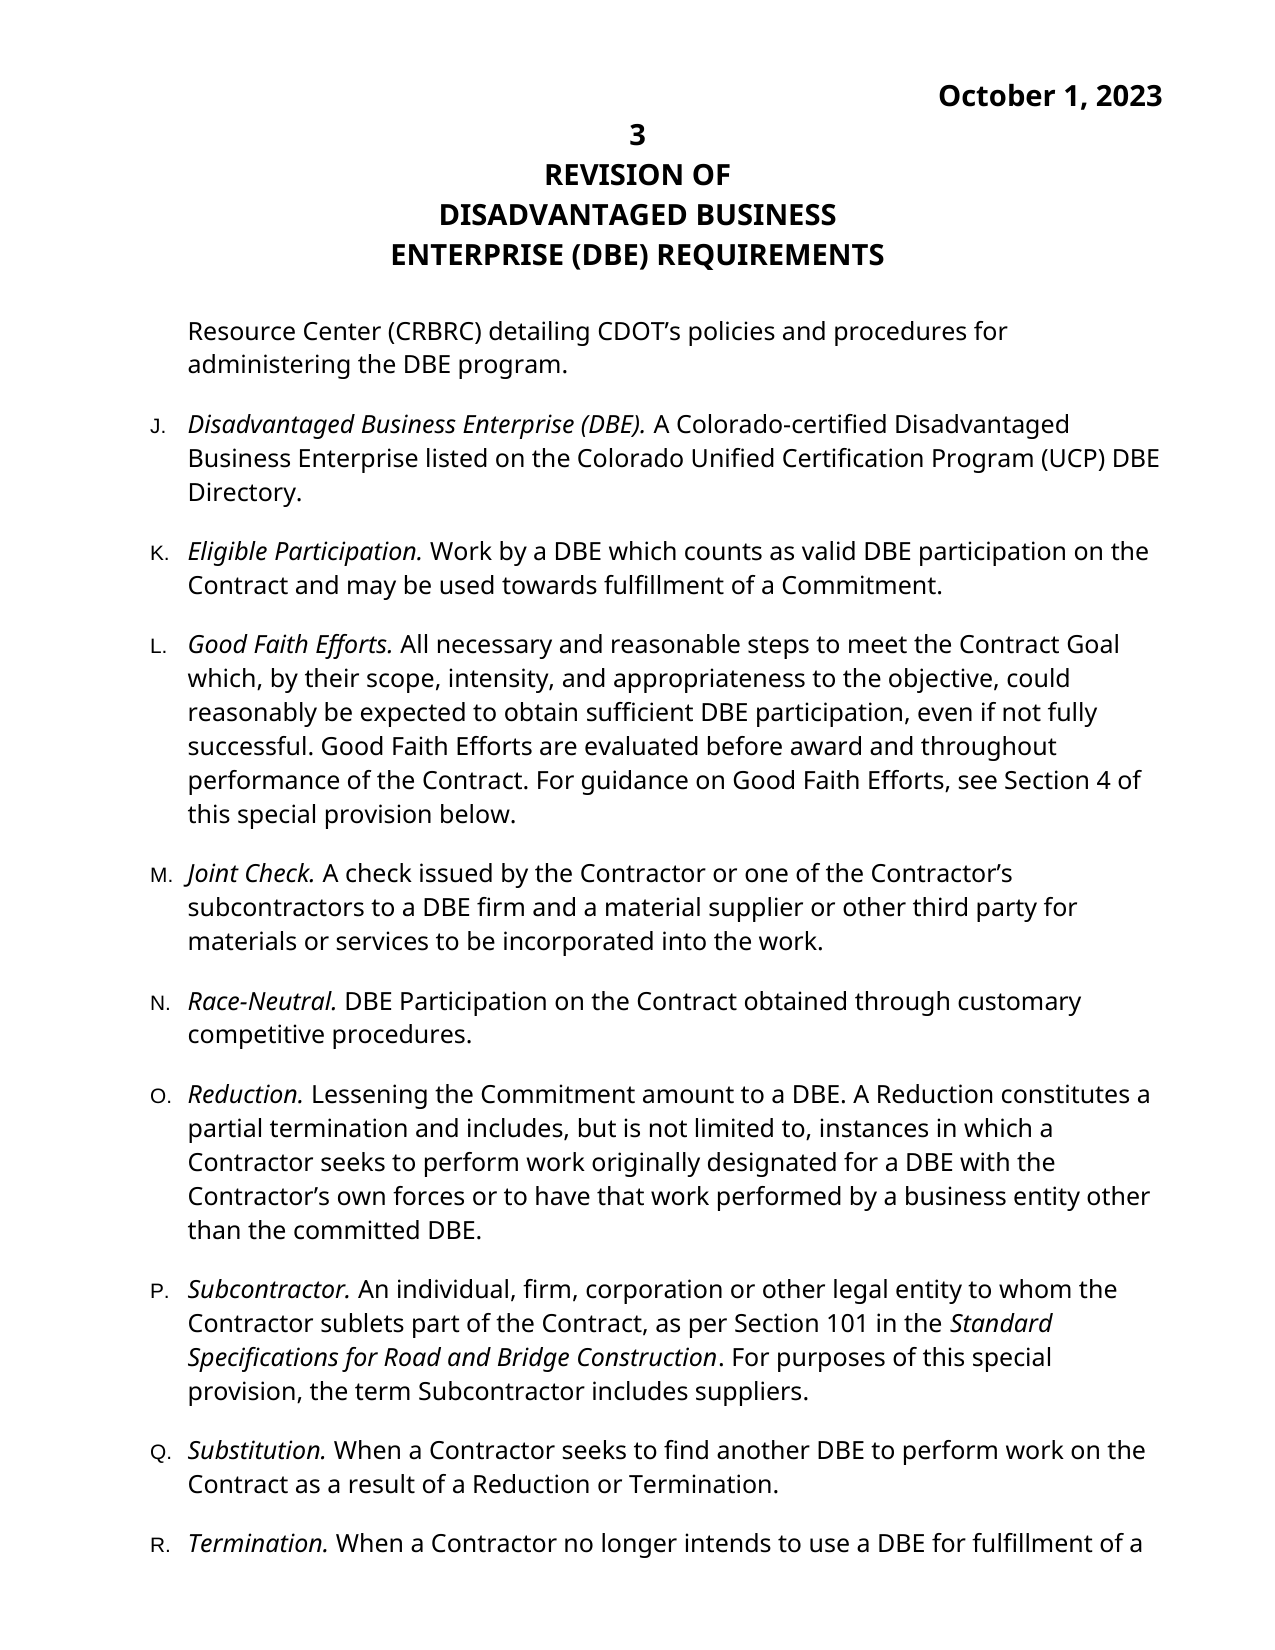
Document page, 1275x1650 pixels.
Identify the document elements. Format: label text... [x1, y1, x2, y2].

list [150, 313, 1162, 381]
list Substitution. When a Contractor seeks to find another DBE to perform work on the Contract as a result of a Reduction or Termination. [150, 1433, 1162, 1501]
list Joint Check. A check issued by the Contractor or one of the Contractor’s subcontractors to a DBE firm and a material supplier or other third party for materials or services to be incorporated into the work. [150, 856, 1162, 958]
list Reduction. Lessening the Commitment amount to a DBE. A Reduction constitutes a partial termination and includes, but is not limited to, instances in which a Contractor seeks to perform work originally designated for a DBE with the Contractor’s own forces or to have that work performed by a business entity other than the committed DBE. [150, 1076, 1162, 1247]
list Good Faith Efforts. All necessary and reasonable steps to meet the Contract Goal which, by their scope, intensity, and appropriateness to the objective, could reasonably be expected to obtain sufficient DBE participation, even if not fully successful. Good Faith Efforts are evaluated before award and throughout performance of the Contract. For guidance on Good Faith Efforts, see Section 4 of this special provision below. [150, 627, 1162, 831]
list Disadvantaged Business Enterprise (DBE). A Colorado-certified Disadvantaged Business Enterprise listed on the Colorado Unified Certification Program (UCP) DBE Directory. [150, 406, 1162, 508]
list Race-Neutral. DBE Participation on the Contract obtained through customary competitive procedures. [150, 983, 1162, 1051]
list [150, 1526, 1162, 1560]
list Subcontractor. An individual, firm, corporation or other legal entity to whom the Contractor sublets part of the Contract, as per Section 101 in the Standard Specifications for Road and Bridge Construction. For purposes of this special provision, the term Subcontractor includes suppliers. [150, 1272, 1162, 1408]
list Eligible Participation. Work by a DBE which counts as valid DBE participation on the Contract and may be used towards fulfillment of a Commitment. [150, 533, 1162, 602]
